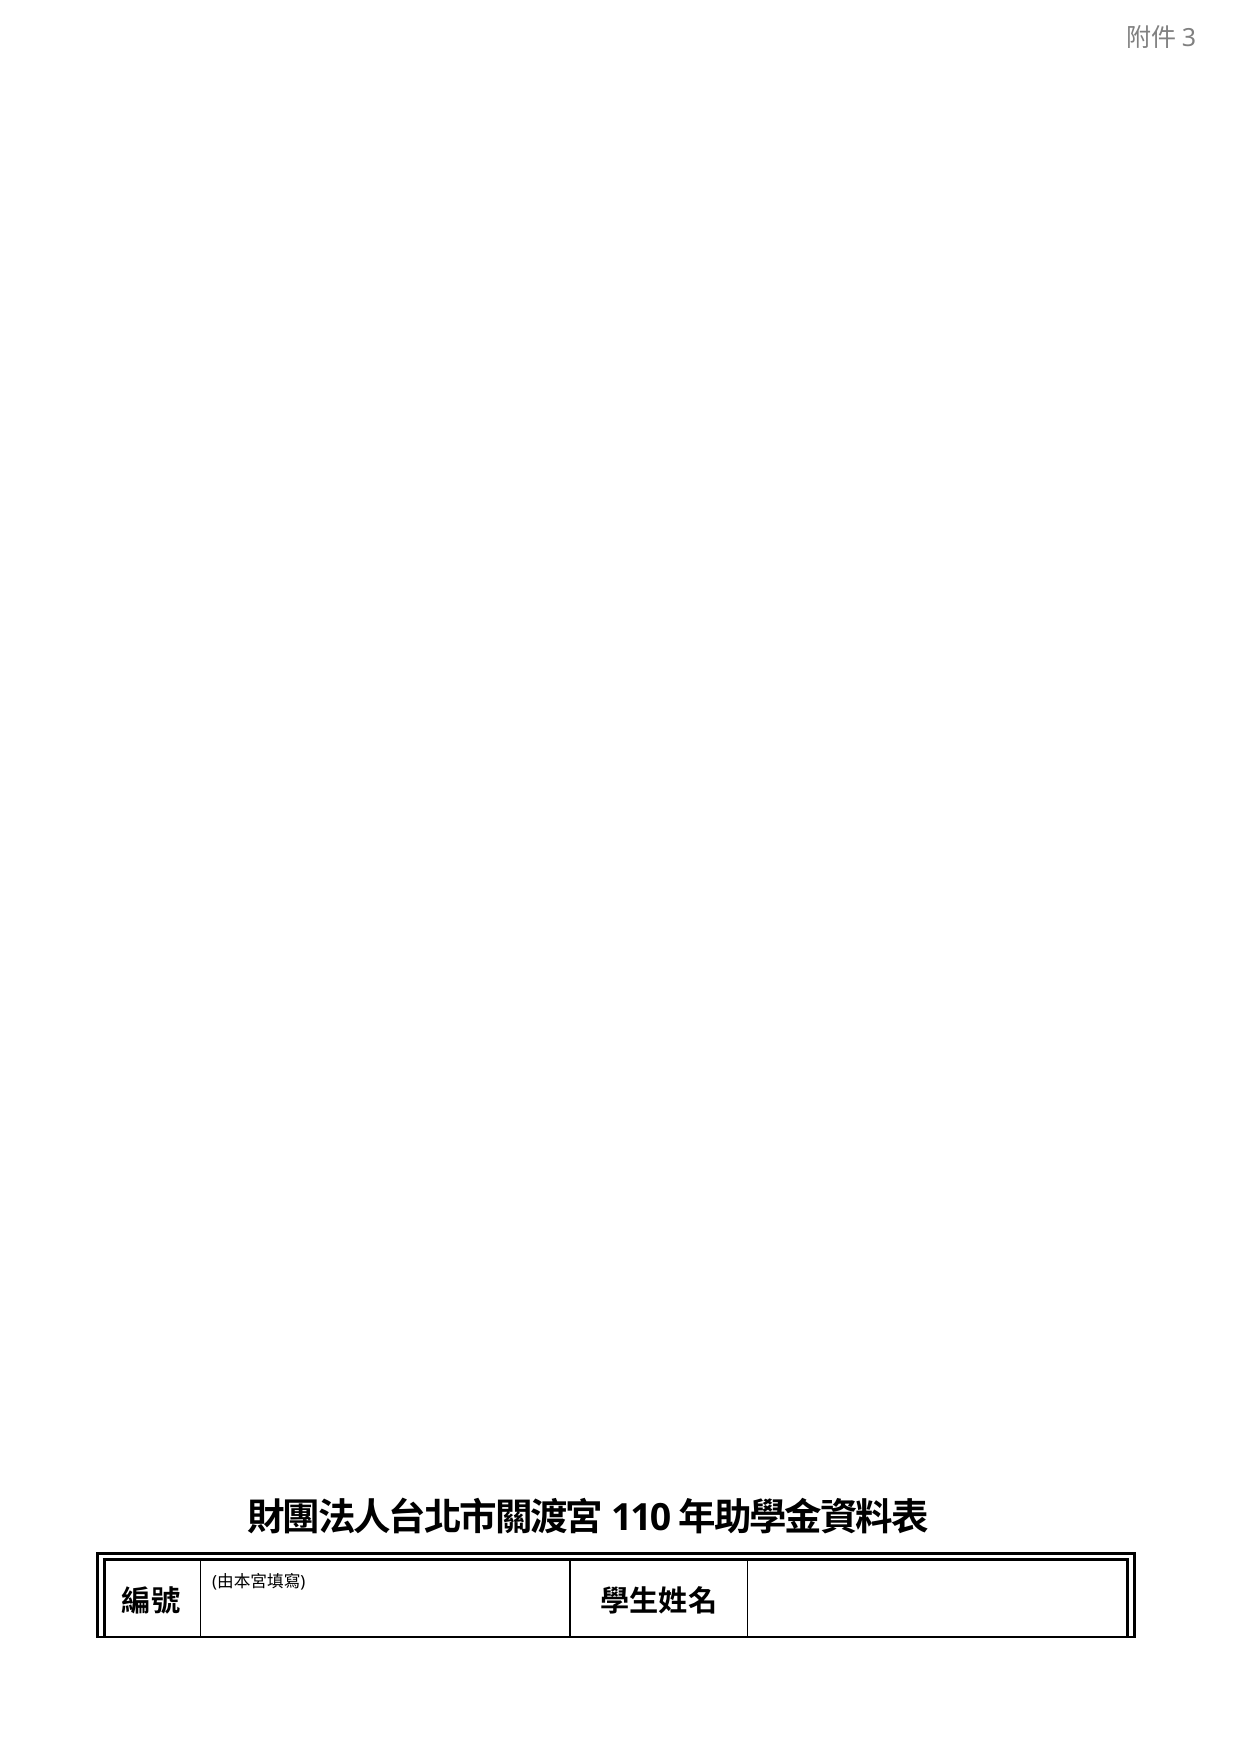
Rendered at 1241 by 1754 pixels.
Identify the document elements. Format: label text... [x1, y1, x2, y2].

text 財團法人台北市關渡宮110年助學金資料表 [50, 1477, 1128, 1552]
table_header (由本宮填寫) [201, 1561, 569, 1636]
table_header 編號 [101, 1555, 201, 1636]
table_header 學生姓名 [571, 1561, 747, 1636]
table_header [747, 1555, 1131, 1636]
